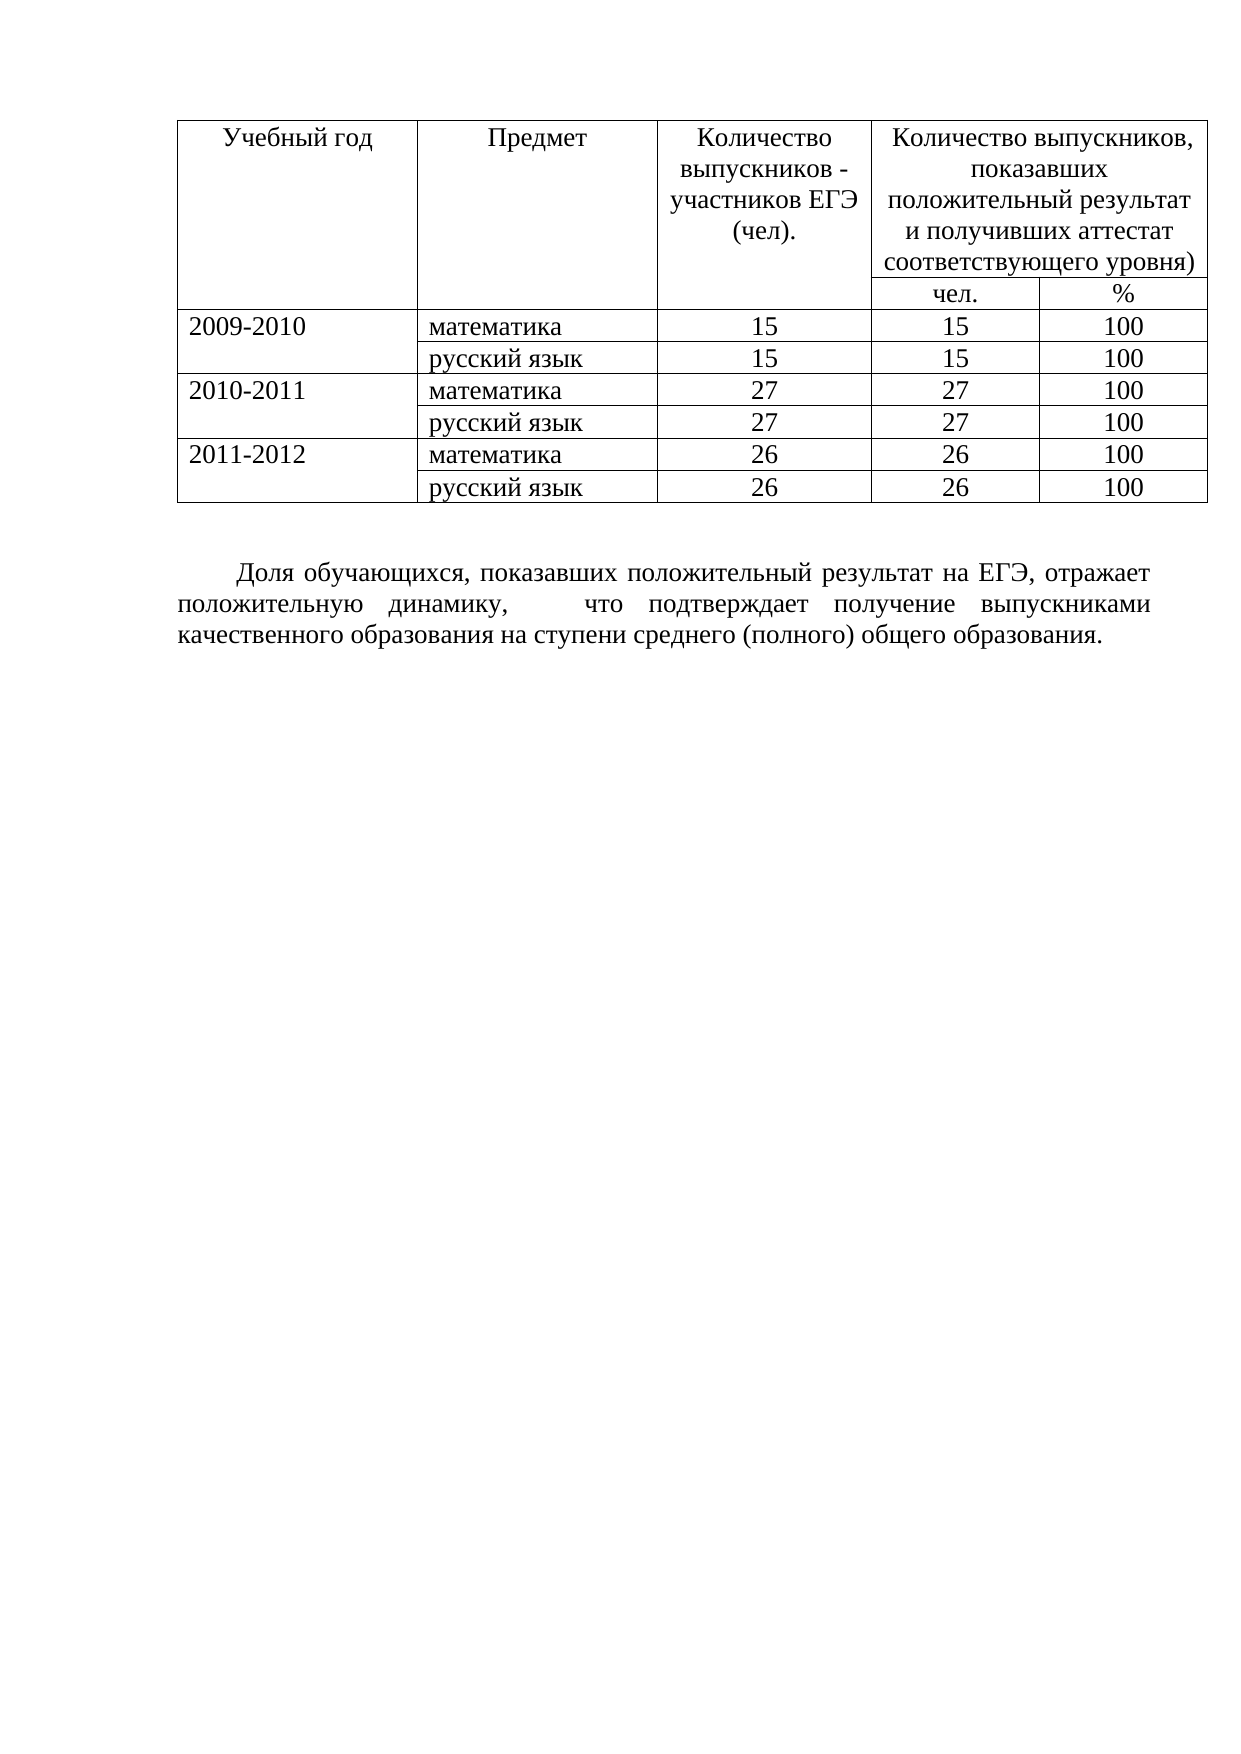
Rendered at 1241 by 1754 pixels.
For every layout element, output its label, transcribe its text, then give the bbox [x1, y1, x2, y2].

table_cell 15 [658, 310, 871, 341]
table_cell 100 [1040, 374, 1207, 405]
table_cell 2009-2010 [178, 310, 417, 373]
table_cell 27 [872, 374, 1039, 405]
table_cell 100 [1040, 471, 1207, 502]
table_cell 15 [658, 342, 871, 373]
table_cell 26 [658, 471, 871, 502]
table_cell русский язык [418, 406, 657, 437]
text Доля обучающихся, показавших положительный результат на ЕГЭ, отражает положительную динамику, что подтверждает получение выпускниками качественного образования на ступени среднего (полного) общего образования. [177, 556, 1152, 649]
table_header Количество выпускников, показавших положительный результат и получивших аттестат соответствующего уровня) [872, 121, 1207, 277]
table_cell 26 [658, 439, 871, 470]
table_cell 100 [1040, 439, 1207, 470]
table_cell % [1040, 278, 1207, 309]
table_cell математика [418, 374, 657, 405]
table_cell 100 [1040, 310, 1207, 341]
table_cell 27 [658, 406, 871, 437]
table_cell 100 [1040, 406, 1207, 437]
table_cell чел. [872, 278, 1039, 309]
table_cell математика [418, 439, 657, 470]
table_cell 27 [872, 406, 1039, 437]
table_cell 2011-2012 [178, 439, 417, 502]
table_cell 26 [872, 439, 1039, 470]
table_cell 2010-2011 [178, 374, 417, 437]
table_header Предмет [418, 121, 657, 309]
table_header Учебный год [178, 121, 417, 309]
table_header Количество выпускников -участников ЕГЭ (чел). [658, 121, 871, 309]
table_cell 15 [872, 342, 1039, 373]
table_cell русский язык [418, 471, 657, 502]
table_cell 26 [872, 471, 1039, 502]
table_cell 15 [872, 310, 1039, 341]
table_cell математика [418, 310, 657, 341]
table_cell 100 [1040, 342, 1207, 373]
table_cell 27 [658, 374, 871, 405]
table_cell русский язык [418, 342, 657, 373]
